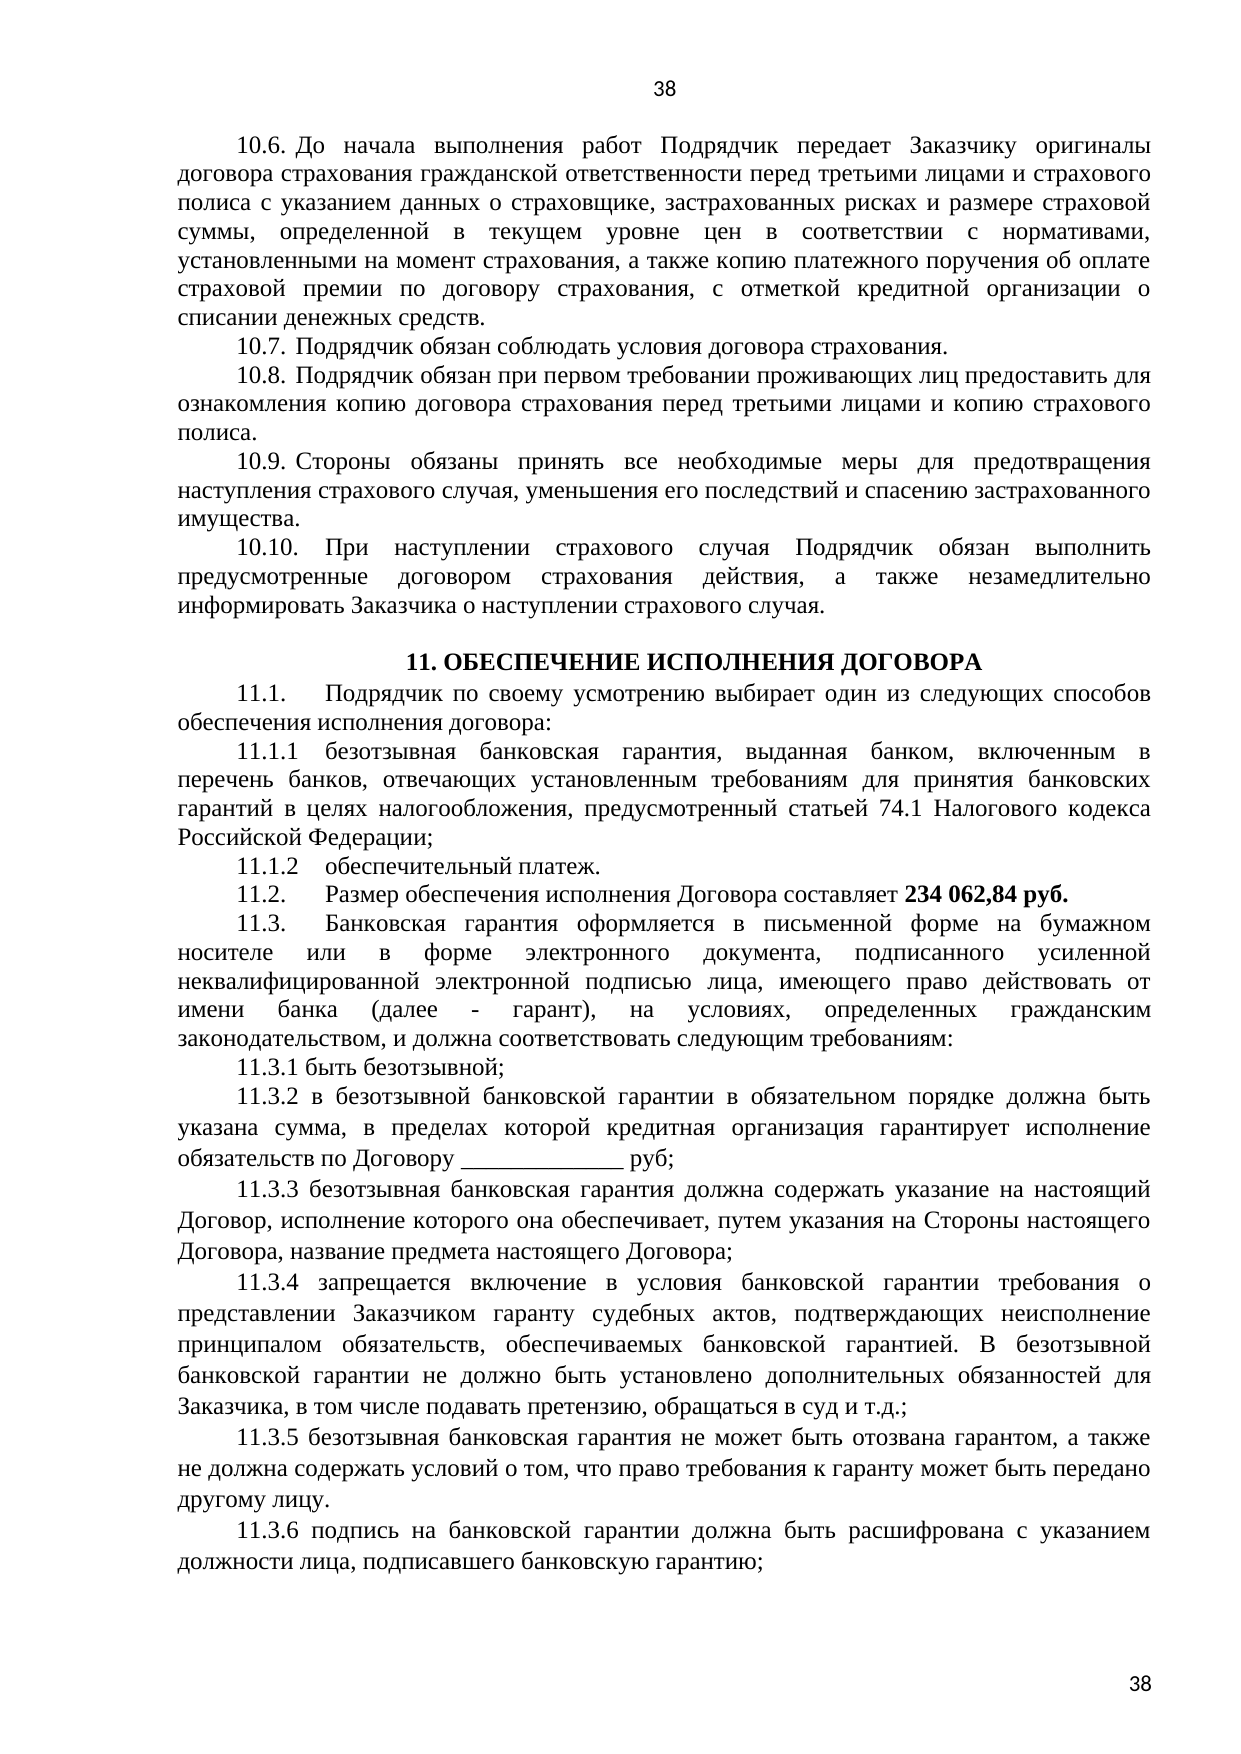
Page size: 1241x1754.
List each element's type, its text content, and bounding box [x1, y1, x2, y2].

text 11.3.1 быть безотзывной; [177, 1052, 1152, 1081]
text 11.3.2 в безотзывной банковской гарантии в обязательном порядке должна быть указана сумма, в пределах которой кредитная организация гарантирует исполнение обязательств по Договору _____________ руб; [177, 1081, 1152, 1172]
text 11.3.4 запрещается включение в условия банковской гарантии требования о представлении Заказчиком гаранту судебных актов, подтверждающих неисполнение принципалом обязательств, обеспечиваемых банковской гарантией. В безотзывной банковской гарантии не должно быть установлено дополнительных обязанностей для Заказчика, в том числе подавать претензию, обращаться в суд и т.д.; [177, 1267, 1152, 1420]
list При наступлении страхового случая Подрядчик обязан выполнить предусмотренные договором страхования действия, а также незамедлительно информировать Заказчика о наступлении страхового случая. [177, 532, 1152, 618]
text 11.3.3 безотзывная банковская гарантия должна содержать указание на настоящий Договор, исполнение которого она обеспечивает, путем указания на Стороны настоящего Договора, название предмета настоящего Договора; [177, 1174, 1152, 1265]
list Подрядчик обязан соблюдать условия договора страхования. [177, 331, 1152, 360]
text 11.3.6 подпись на банковской гарантии должна быть расшифрована с указанием должности лица, подписавшего банковскую гарантию; [177, 1515, 1152, 1575]
list Размер обеспечения исполнения Договора составляет 234 062,84 руб. [177, 879, 1152, 908]
list обеспечительный платеж. [177, 851, 1152, 879]
list Подрядчик по своему усмотрению выбирает один из следующих способов обеспечения исполнения договора: [177, 678, 1152, 736]
list Банковская гарантия оформляется в письменной форме на бумажном носителе или в форме электронного документа, подписанного усиленной неквалифицированной электронной подписью лица, имеющего право действовать от имени банка (далее - гарант), на условиях, определенных гражданским законодательством, и должна соответствовать следующим требованиям: [177, 908, 1152, 1052]
text 11. ОБЕСПЕЧЕНИЕ ИСПОЛНЕНИЯ ДОГОВОРА [177, 647, 1152, 676]
list Стороны обязаны принять все необходимые меры для предотвращения наступления страхового случая, уменьшения его последствий и спасению застрахованного имущества. [177, 446, 1152, 532]
list До начала выполнения работ Подрядчик передает Заказчику оригиналы договора страхования гражданской ответственности перед третьими лицами и страхового полиса с указанием данных о страховщике, застрахованных рисках и размере страховой суммы, определенной в текущем уровне цен в соответствии с нормативами, установленными на момент страхования, а также копию платежного поручения об оплате страховой премии по договору страхования, с отметкой кредитной организации о списании денежных средств. [177, 130, 1152, 331]
text 11.3.5 безотзывная банковская гарантия не может быть отозвана гарантом, а также не должна содержать условий о том, что право требования к гаранту может быть передано другому лицу. [177, 1422, 1152, 1513]
list безотзывная банковская гарантия, выданная банком, включенным в перечень банков, отвечающих установленным требованиям для принятия банковских гарантий в целях налогообложения, предусмотренный статьей 74.1 Налогового кодекса Российской Федерации; [177, 736, 1152, 851]
list Подрядчик обязан при первом требовании проживающих лиц предоставить для ознакомления копию договора страхования перед третьими лицами и копию страхового полиса. [177, 360, 1152, 446]
